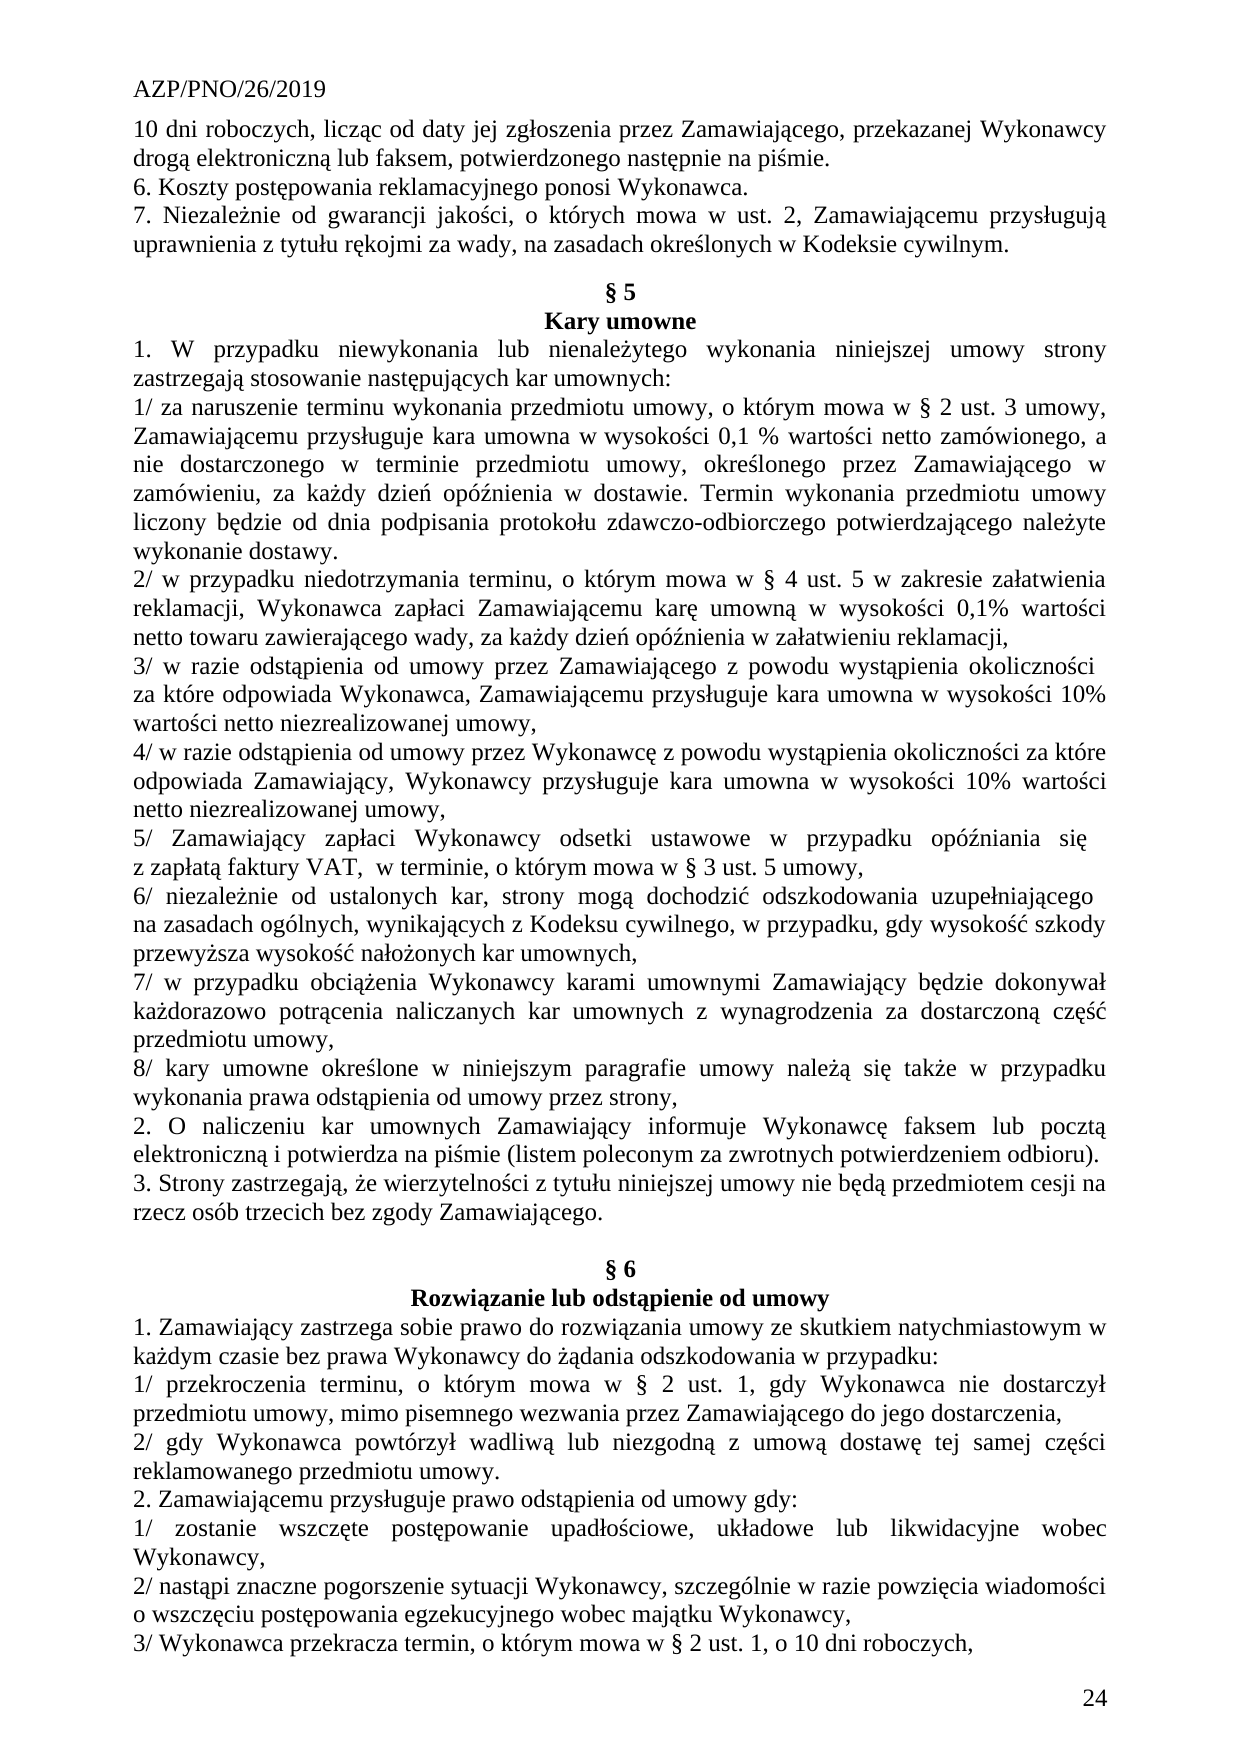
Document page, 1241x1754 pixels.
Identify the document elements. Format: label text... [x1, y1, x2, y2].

text 2/ w przypadku niedotrzymania terminu, o którym mowa w § 4 ust. 5 w zakresie załatwienia reklamacji, Wykonawca zapłaci Zamawiającemu karę umowną w wysokości 0,1% wartości netto towaru zawierającego wady, za każdy dzień opóźnienia w załatwieniu reklamacji, [133, 564, 1107, 651]
text 2. O naliczeniu kar umownych Zamawiający informuje Wykonawcę faksem lub pocztą elektroniczną i potwierdza na piśmie (listem poleconym za zwrotnych potwierdzeniem odbioru). [133, 1111, 1107, 1168]
text § 6 [133, 1254, 1107, 1283]
text 6. Koszty postępowania reklamacyjnego ponosi Wykonawca. [133, 172, 1107, 200]
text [133, 114, 1107, 172]
text 2. Zamawiającemu przysługuje prawo odstąpienia od umowy gdy: [133, 1484, 1107, 1513]
text 5/ Zamawiający zapłaci Wykonawcy odsetki ustawowe w przypadku opóźniania się z zapłatą faktury VAT, w terminie, o którym mowa w § 3 ust. 5 umowy, [133, 823, 1107, 881]
text 8/ kary umowne określone w niniejszym paragrafie umowy należą się także w przypadku wykonania prawa odstąpienia od umowy przez strony, [133, 1053, 1107, 1111]
text 3/ Wykonawca przekracza termin, o którym mowa w § 2 ust. 1, o 10 dni roboczych, [133, 1628, 1107, 1657]
text § 5 [133, 277, 1107, 306]
text 1. W przypadku niewykonania lub nienależytego wykonania niniejszej umowy strony zastrzegają stosowanie następujących kar umownych: [133, 334, 1107, 392]
text Kary umowne [133, 306, 1107, 334]
text 3/ w razie odstąpienia od umowy przez Zamawiającego z powodu wystąpienia okoliczności za które odpowiada Wykonawca, Zamawiającemu przysługuje kara umowna w wysokości 10% wartości netto niezrealizowanej umowy, [133, 651, 1107, 737]
text 4/ w razie odstąpienia od umowy przez Wykonawcę z powodu wystąpienia okoliczności za które odpowiada Zamawiający, Wykonawcy przysługuje kara umowna w wysokości 10% wartości netto niezrealizowanej umowy, [133, 737, 1107, 823]
text Rozwiązanie lub odstąpienie od umowy [133, 1283, 1107, 1312]
text 1. Zamawiający zastrzega sobie prawo do rozwiązania umowy ze skutkiem natychmiastowym w każdym czasie bez prawa Wykonawcy do żądania odszkodowania w przypadku: [133, 1312, 1107, 1369]
text 2/ gdy Wykonawca powtórzył wadliwą lub niezgodną z umową dostawę tej samej części reklamowanego przedmiotu umowy. [133, 1427, 1107, 1484]
text 1/ przekroczenia terminu, o którym mowa w § 2 ust. 1, gdy Wykonawca nie dostarczył przedmiotu umowy, mimo pisemnego wezwania przez Zamawiającego do jego dostarczenia, [133, 1369, 1107, 1427]
text 1/ zostanie wszczęte postępowanie upadłościowe, układowe lub likwidacyjne wobec Wykonawcy, [133, 1513, 1107, 1571]
text 6/ niezależnie od ustalonych kar, strony mogą dochodzić odszkodowania uzupełniającego na zasadach ogólnych, wynikających z Kodeksu cywilnego, w przypadku, gdy wysokość szkody przewyższa wysokość nałożonych kar umownych, [133, 881, 1107, 967]
text 2/ nastąpi znaczne pogorszenie sytuacji Wykonawcy, szczególnie w razie powzięcia wiadomości o wszczęciu postępowania egzekucyjnego wobec majątku Wykonawcy, [133, 1571, 1107, 1628]
text 3. Strony zastrzegają, że wierzytelności z tytułu niniejszej umowy nie będą przedmiotem cesji na rzecz osób trzecich bez zgody Zamawiającego. [133, 1168, 1107, 1226]
text 7. Niezależnie od gwarancji jakości, o których mowa w ust. 2, Zamawiającemu przysługują uprawnienia z tytułu rękojmi za wady, na zasadach określonych w Kodeksie cywilnym. [133, 200, 1107, 258]
text 1/ za naruszenie terminu wykonania przedmiotu umowy, o którym mowa w § 2 ust. 3 umowy, Zamawiającemu przysługuje kara umowna w wysokości 0,1 % wartości netto zamówionego, a nie dostarczonego w terminie przedmiotu umowy, określonego przez Zamawiającego w zamówieniu, za każdy dzień opóźnienia w dostawie. Termin wykonania przedmiotu umowy liczony będzie od dnia podpisania protokołu zdawczo-odbiorczego potwierdzającego należyte wykonanie dostawy. [133, 392, 1107, 564]
text 7/ w przypadku obciążenia Wykonawcy karami umownymi Zamawiający będzie dokonywał każdorazowo potrącenia naliczanych kar umownych z wynagrodzenia za dostarczoną część przedmiotu umowy, [133, 967, 1107, 1053]
